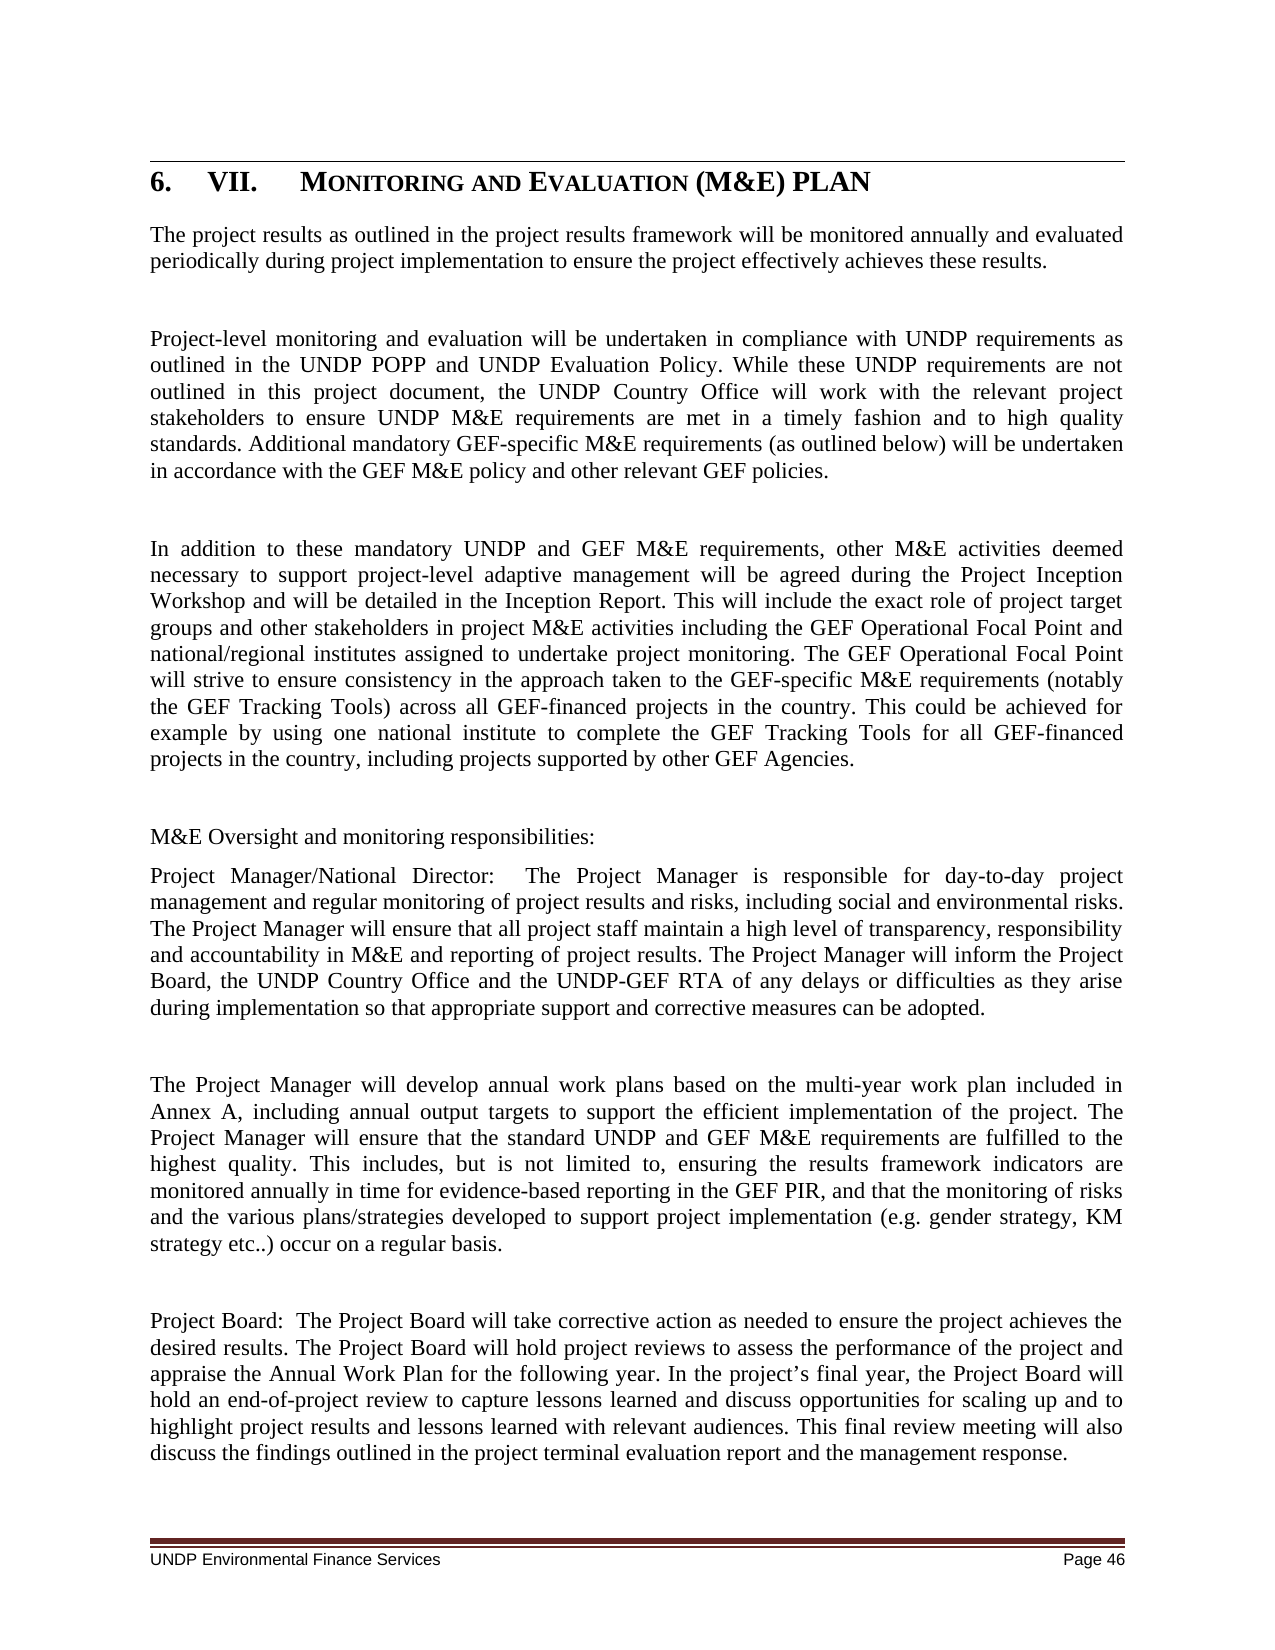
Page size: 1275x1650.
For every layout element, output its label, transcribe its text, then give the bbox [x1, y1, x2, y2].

text Project-level monitoring and evaluation will be undertaken in compliance with UNDP requirements as outlined in the UNDP POPP and UNDP Evaluation Policy. While these UNDP requirements are not outlined in this project document, the UNDP Country Office will work with the relevant project stakeholders to ensure UNDP M&E requirements are met in a timely fashion and to high quality standards. Additional mandatory GEF-specific M&E requirements (as outlined below) will be undertaken in accordance with the GEF M&E policy and other relevant GEF policies. [150, 325, 1125, 483]
text In addition to these mandatory UNDP and GEF M&E requirements, other M&E activities deemed necessary to support project-level adaptive management will be agreed during the Project Inception Workshop and will be detailed in the Inception Report. This will include the exact role of project target groups and other stakeholders in project M&E activities including the GEF Operational Focal Point and national/regional institutes assigned to undertake project monitoring. The GEF Operational Focal Point will strive to ensure consistency in the approach taken to the GEF-specific M&E requirements (notably the GEF Tracking Tools) across all GEF-financed projects in the country. This could be achieved for example by using one national institute to complete the GEF Tracking Tools for all GEF-financed projects in the country, including projects supported by other GEF Agencies. [150, 534, 1125, 772]
text The project results as outlined in the project results framework will be monitored annually and evaluated periodically during project implementation to ensure the project effectively achieves these results. [150, 221, 1125, 274]
text Project Board: The Project Board will take corrective action as needed to ensure the project achieves the desired results. The Project Board will hold project reviews to assess the performance of the project and appraise the Annual Work Plan for the following year. In the project’s final year, the Project Board will hold an end-of-project review to capture lessons learned and discuss opportunities for scaling up and to highlight project results and lessons learned with relevant audiences. This final review meeting will also discuss the findings outlined in the project terminal evaluation report and the management response. [150, 1307, 1125, 1465]
text The Project Manager will develop annual work plans based on the multi-year work plan included in Annex A, including annual output targets to support the efficient implementation of the project. The Project Manager will ensure that the standard UNDP and GEF M&E requirements are fulfilled to the highest quality. This includes, but is not limited to, ensuring the results framework indicators are monitored annually in time for evidence-based reporting in the GEF PIR, and that the monitoring of risks and the various plans/strategies developed to support project implementation (e.g. gender strategy, KM strategy etc..) occur on a regular basis. [150, 1071, 1125, 1256]
text M&E Oversight and monitoring responsibilities: [150, 823, 1125, 849]
text Project Manager/National Director: The Project Manager is responsible for day-to-day project management and regular monitoring of project results and risks, including social and environmental risks. The Project Manager will ensure that all project staff maintain a high level of transparency, responsibility and accountability in M&E and reporting of project results. The Project Manager will inform the Project Board, the UNDP Country Office and the UNDP-GEF RTA of any delays or difficulties as they arise during implementation so that appropriate support and corrective measures can be adopted. [150, 862, 1125, 1020]
subtitle VII. Monitoring and Evaluation (M&E) PLAN [150, 162, 1125, 197]
